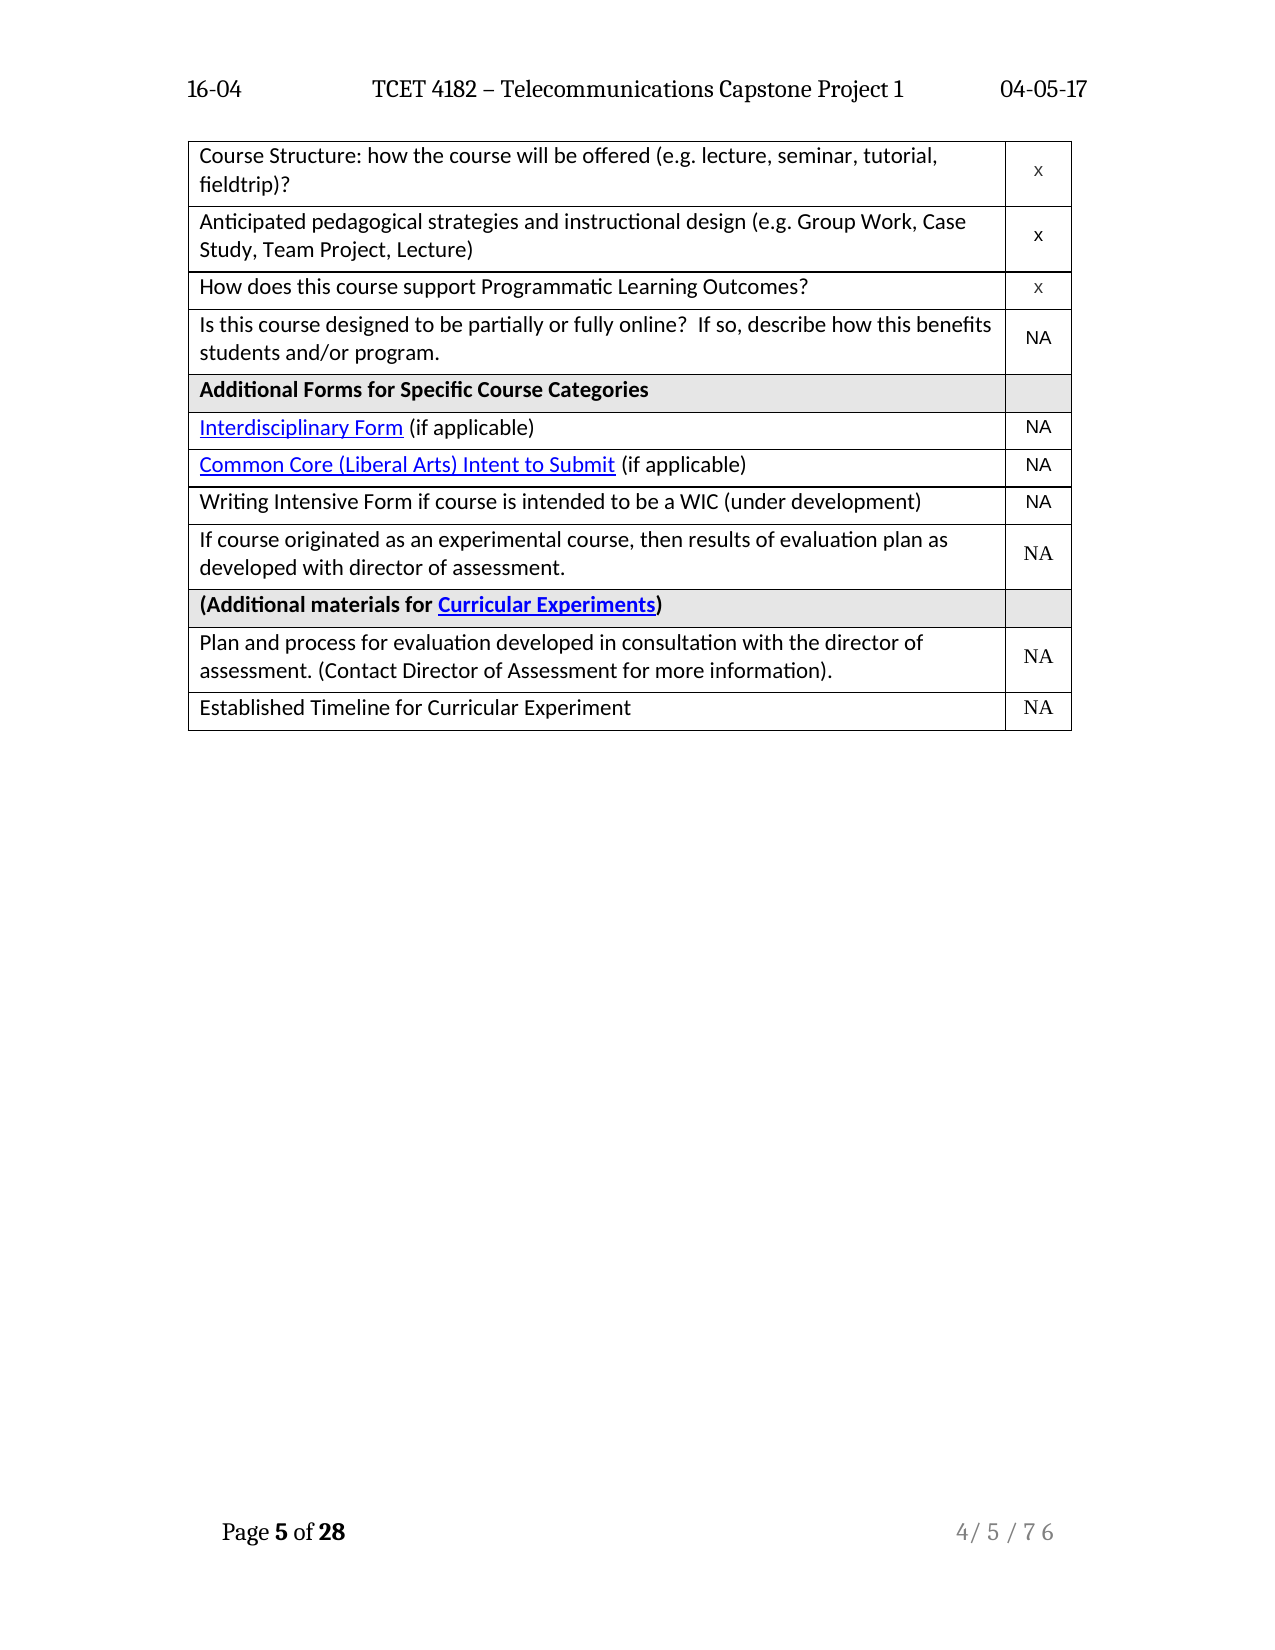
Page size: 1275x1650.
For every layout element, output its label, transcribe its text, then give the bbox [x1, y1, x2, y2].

table_cell NA [1006, 310, 1071, 374]
table_cell NA [1006, 693, 1071, 729]
table_cell Plan and process for evaluation developed in consultation with the director of assessment. (Contact Director of Assessment for more information). [189, 628, 1005, 692]
table_cell NA [1006, 525, 1071, 589]
table_cell How does this course support Programmatic Learning Outcomes? [189, 273, 1005, 309]
table_cell [1006, 375, 1071, 412]
table_cell Additional Forms for Specific Course Categories [189, 375, 1005, 412]
table_cell Course Structure: how the course will be offered (e.g. lecture, seminar, tutorial, fieldtrip)? [189, 142, 1005, 206]
table_cell x [1006, 273, 1071, 309]
table_cell Is this course designed to be partially or fully online? If so, describe how this benefits students and/or program. [189, 310, 1005, 374]
table_cell Interdisciplinary Form (if applicable) [189, 413, 1005, 449]
table_cell (Additional materials for Curricular Experiments) [189, 590, 1005, 627]
table_cell Writing Intensive Form if course is intended to be a WIC (under development) [189, 488, 1005, 524]
table_cell Common Core (Liberal Arts) Intent to Submit (if applicable) [189, 450, 1005, 486]
table_cell Established Timeline for Curricular Experiment [189, 693, 1005, 729]
table_cell NA [1006, 488, 1071, 524]
table_cell NA [1006, 628, 1071, 692]
table_cell Anticipated pedagogical strategies and instructional design (e.g. Group Work, Case Study, Team Project, Lecture) [189, 207, 1005, 271]
table_cell NA [1006, 450, 1071, 486]
table_cell If course originated as an experimental course, then results of evaluation plan as developed with director of assessment. [189, 525, 1005, 589]
table_cell NA [1006, 413, 1071, 449]
table_cell x [1006, 207, 1071, 271]
table_cell [1006, 590, 1071, 627]
table_cell x [1006, 142, 1071, 206]
